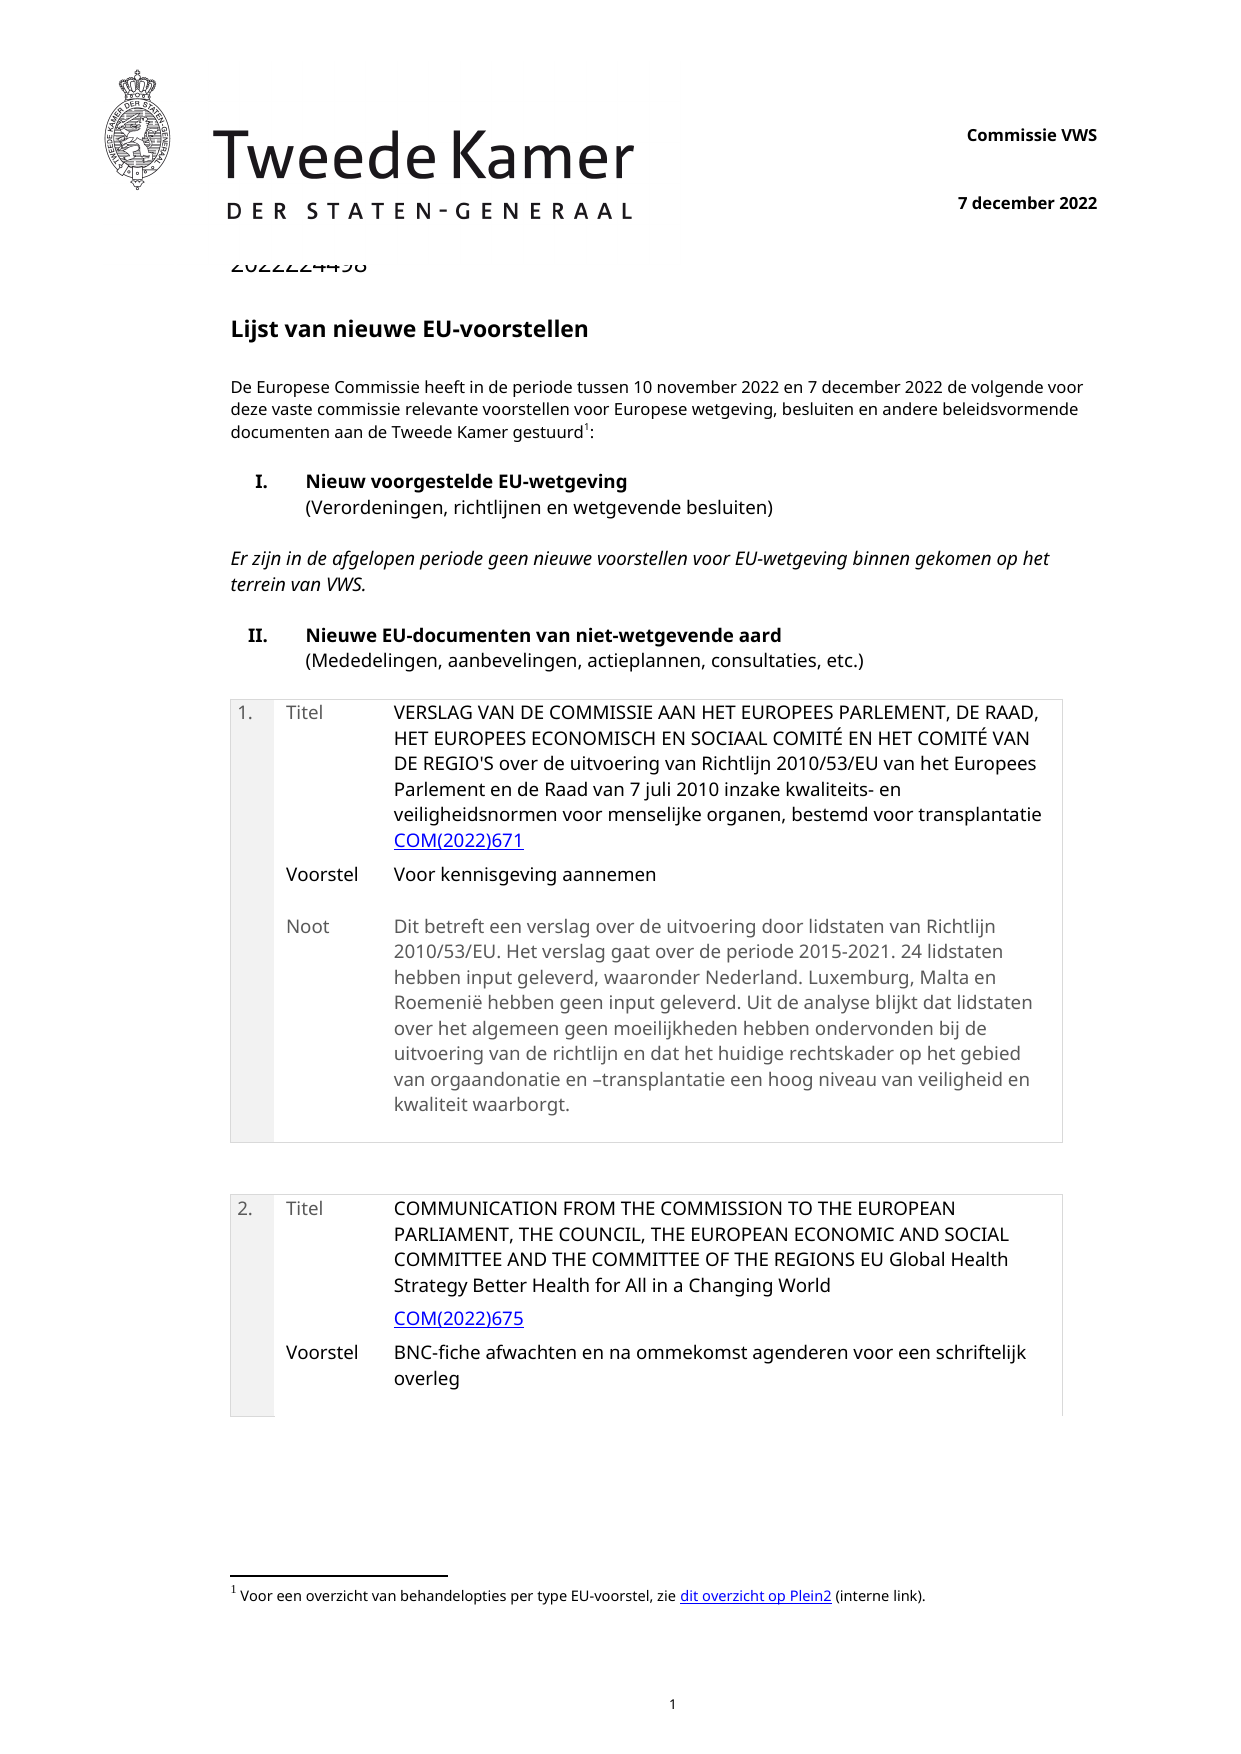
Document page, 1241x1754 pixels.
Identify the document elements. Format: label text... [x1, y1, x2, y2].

table_header COMMUNICATION FROM THE COMMISSION TO THE EUROPEAN PARLIAMENT, THE COUNCIL, THE EUROPEAN ECONOMIC AND SOCIAL COMMITTEE AND THE COMMITTEE OF THE REGIONS EU Global Health Strategy Better Health for All in a Changing World COM(2022)675 [383, 1195, 1062, 1339]
table_cell Voorstel [275, 861, 382, 912]
text De Europese Commissie heeft in de periode tussen 10 november 2022 en 7 december 2022 de volgende voor deze vaste commissie relevante voorstellen voor Europese wetgeving, besluiten en andere beleidsvormende documenten aan de Tweede Kamer gestuurd: [230, 375, 1098, 443]
list Nieuwe EU-documenten van niet-wetgevende aard (Mededelingen, aanbevelingen, actieplannen, consultaties, etc.) [268, 622, 1098, 673]
table_header Titel [275, 1195, 382, 1339]
table_cell Noot [275, 912, 382, 1142]
picture [177, 61, 681, 265]
picture [102, 61, 174, 265]
table_cell Voorstel [275, 1339, 382, 1416]
list Nieuw voorgestelde EU-wetgeving (Verordeningen, richtlijnen en wetgevende besluiten) [268, 469, 1098, 520]
table_cell Voor kennisgeving aannemen [383, 861, 1062, 912]
table_header [231, 1195, 274, 1416]
table_header Titel [275, 700, 382, 861]
table_cell BNC-fiche afwachten en na ommekomst agenderen voor een schriftelijk overleg [383, 1339, 1062, 1416]
table_cell Dit betreft een verslag over de uitvoering door lidstaten van Richtlijn 2010/53/EU. Het verslag gaat over de periode 2015-2021. 24 lidstaten hebben input geleverd, waaronder Nederland. Luxemburg, Malta en Roemenië hebben geen input geleverd. Uit de analyse blijkt dat lidstaten over het algemeen geen moeilijkheden hebben ondervonden bij de uitvoering van de richtlijn en dat het huidige rechtskader op het gebied van orgaandonatie en –transplantatie een hoog niveau van veiligheid en kwaliteit waarborgt. [383, 912, 1062, 1142]
table_header VERSLAG VAN DE COMMISSIE AAN HET EUROPEES PARLEMENT, DE RAAD, HET EUROPEES ECONOMISCH EN SOCIAAL COMITÉ EN HET COMITÉ VAN DE REGIO'S over de uitvoering van Richtlijn 2010/53/EU van het Europees Parlement en de Raad van 7 juli 2010 inzake kwaliteits- en veiligheidsnormen voor menselijke organen, bestemd voor transplantatie COM(2022)671 [383, 700, 1062, 861]
text Er zijn in de afgelopen periode geen nieuwe voorstellen voor EU-wetgeving binnen gekomen op het terrein van VWS. [230, 545, 1098, 596]
table_header [231, 700, 274, 1142]
text Lijst van nieuwe EU-voorstellen [230, 313, 1098, 344]
